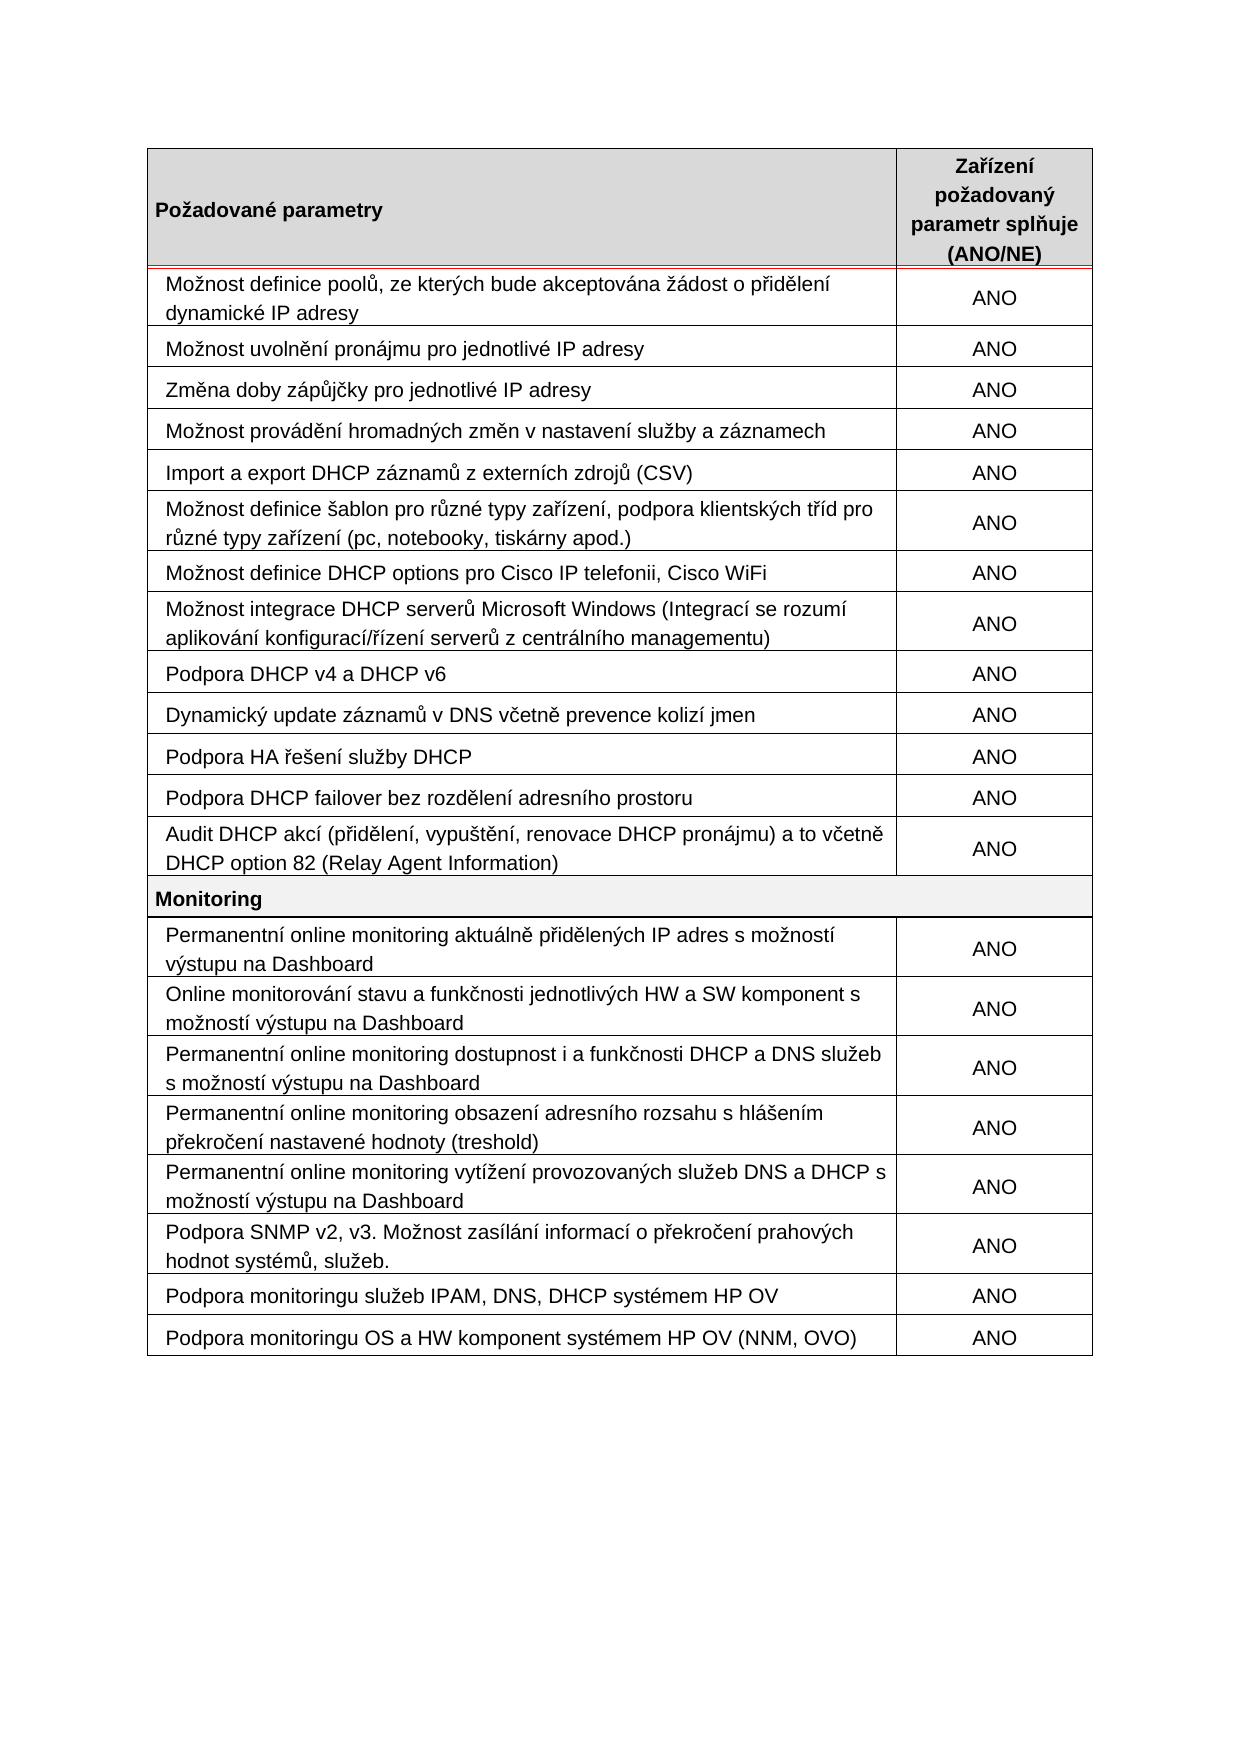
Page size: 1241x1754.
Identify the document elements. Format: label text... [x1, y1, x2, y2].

table_cell ANO [897, 326, 1092, 366]
table_cell Monitoring [148, 876, 1092, 916]
table_cell ANO [897, 918, 1092, 976]
table_cell ANO [897, 1214, 1092, 1273]
table_cell ANO [897, 1036, 1092, 1094]
table_cell ANO [897, 551, 1092, 591]
table_cell Možnost provádění hromadných změn v nastavení služby a záznamech [148, 409, 896, 449]
table_cell ANO [897, 651, 1092, 692]
table_cell Možnost integrace DHCP serverů Microsoft Windows (Integrací se rozumí aplikování konfigurací/řízení serverů z centrálního managementu) [148, 592, 896, 650]
table_cell Možnost uvolnění pronájmu pro jednotlivé IP adresy [148, 326, 896, 366]
table_cell Změna doby zápůjčky pro jednotlivé IP adresy [148, 367, 896, 407]
table_cell ANO [897, 817, 1092, 875]
table_cell ANO [897, 1155, 1092, 1213]
table_cell ANO [897, 1274, 1092, 1314]
table_cell Podpora SNMP v2, v3. Možnost zasílání informací o překročení prahových hodnot systémů, služeb. [148, 1214, 896, 1273]
table_cell Podpora HA řešení služby DHCP [148, 734, 896, 774]
table_cell Možnost definice DHCP options pro Cisco IP telefonii, Cisco WiFi [148, 551, 896, 591]
table_cell Podpora monitoringu OS a HW komponent systémem HP OV (NNM, OVO) [148, 1315, 896, 1355]
table_cell Permanentní online monitoring dostupnost i a funkčnosti DHCP a DNS služeb s možností výstupu na Dashboard [148, 1036, 896, 1094]
table_cell ANO [897, 775, 1092, 816]
table_cell Možnost definice šablon pro různé typy zařízení, podpora klientských tříd pro různé typy zařízení (pc, notebooky, tiskárny apod.) [148, 491, 896, 549]
table_cell ANO [897, 734, 1092, 774]
table_cell ANO [897, 1315, 1092, 1355]
table_header Požadované parametry [148, 149, 896, 265]
table_cell Online monitorování stavu a funkčnosti jednotlivých HW a SW komponent s možností výstupu na Dashboard [148, 977, 896, 1035]
table_cell Permanentní online monitoring obsazení adresního rozsahu s hlášením překročení nastavené hodnoty (treshold) [148, 1096, 896, 1154]
table_cell ANO [897, 592, 1092, 650]
table_cell Možnost definice poolů, ze kterých bude akceptována žádost o přidělení dynamické IP adresy [148, 269, 896, 325]
table_header Zařízení požadovaný parametr splňuje (ANO/NE) [897, 149, 1092, 265]
table_cell Podpora DHCP failover bez rozdělení adresního prostoru [148, 775, 896, 816]
table_cell ANO [897, 1096, 1092, 1154]
table_cell Audit DHCP akcí (přidělení, vypuštění, renovace DHCP pronájmu) a to včetně DHCP option 82 (Relay Agent Information) [148, 817, 896, 875]
table_cell Import a export DHCP záznamů z externích zdrojů (CSV) [148, 450, 896, 490]
table_cell Podpora monitoringu služeb IPAM, DNS, DHCP systémem HP OV [148, 1274, 896, 1314]
table_cell ANO [897, 693, 1092, 733]
table_cell ANO [897, 367, 1092, 407]
table_cell ANO [897, 269, 1092, 325]
table_cell ANO [897, 491, 1092, 549]
table_cell ANO [897, 977, 1092, 1035]
table_cell ANO [897, 409, 1092, 449]
table_cell Podpora DHCP v4 a DHCP v6 [148, 651, 896, 692]
table_cell Permanentní online monitoring vytížení provozovaných služeb DNS a DHCP s možností výstupu na Dashboard [148, 1155, 896, 1213]
table_cell Dynamický update záznamů v DNS včetně prevence kolizí jmen [148, 693, 896, 733]
table_cell ANO [897, 450, 1092, 490]
table_cell Permanentní online monitoring aktuálně přidělených IP adres s možností výstupu na Dashboard [148, 918, 896, 976]
